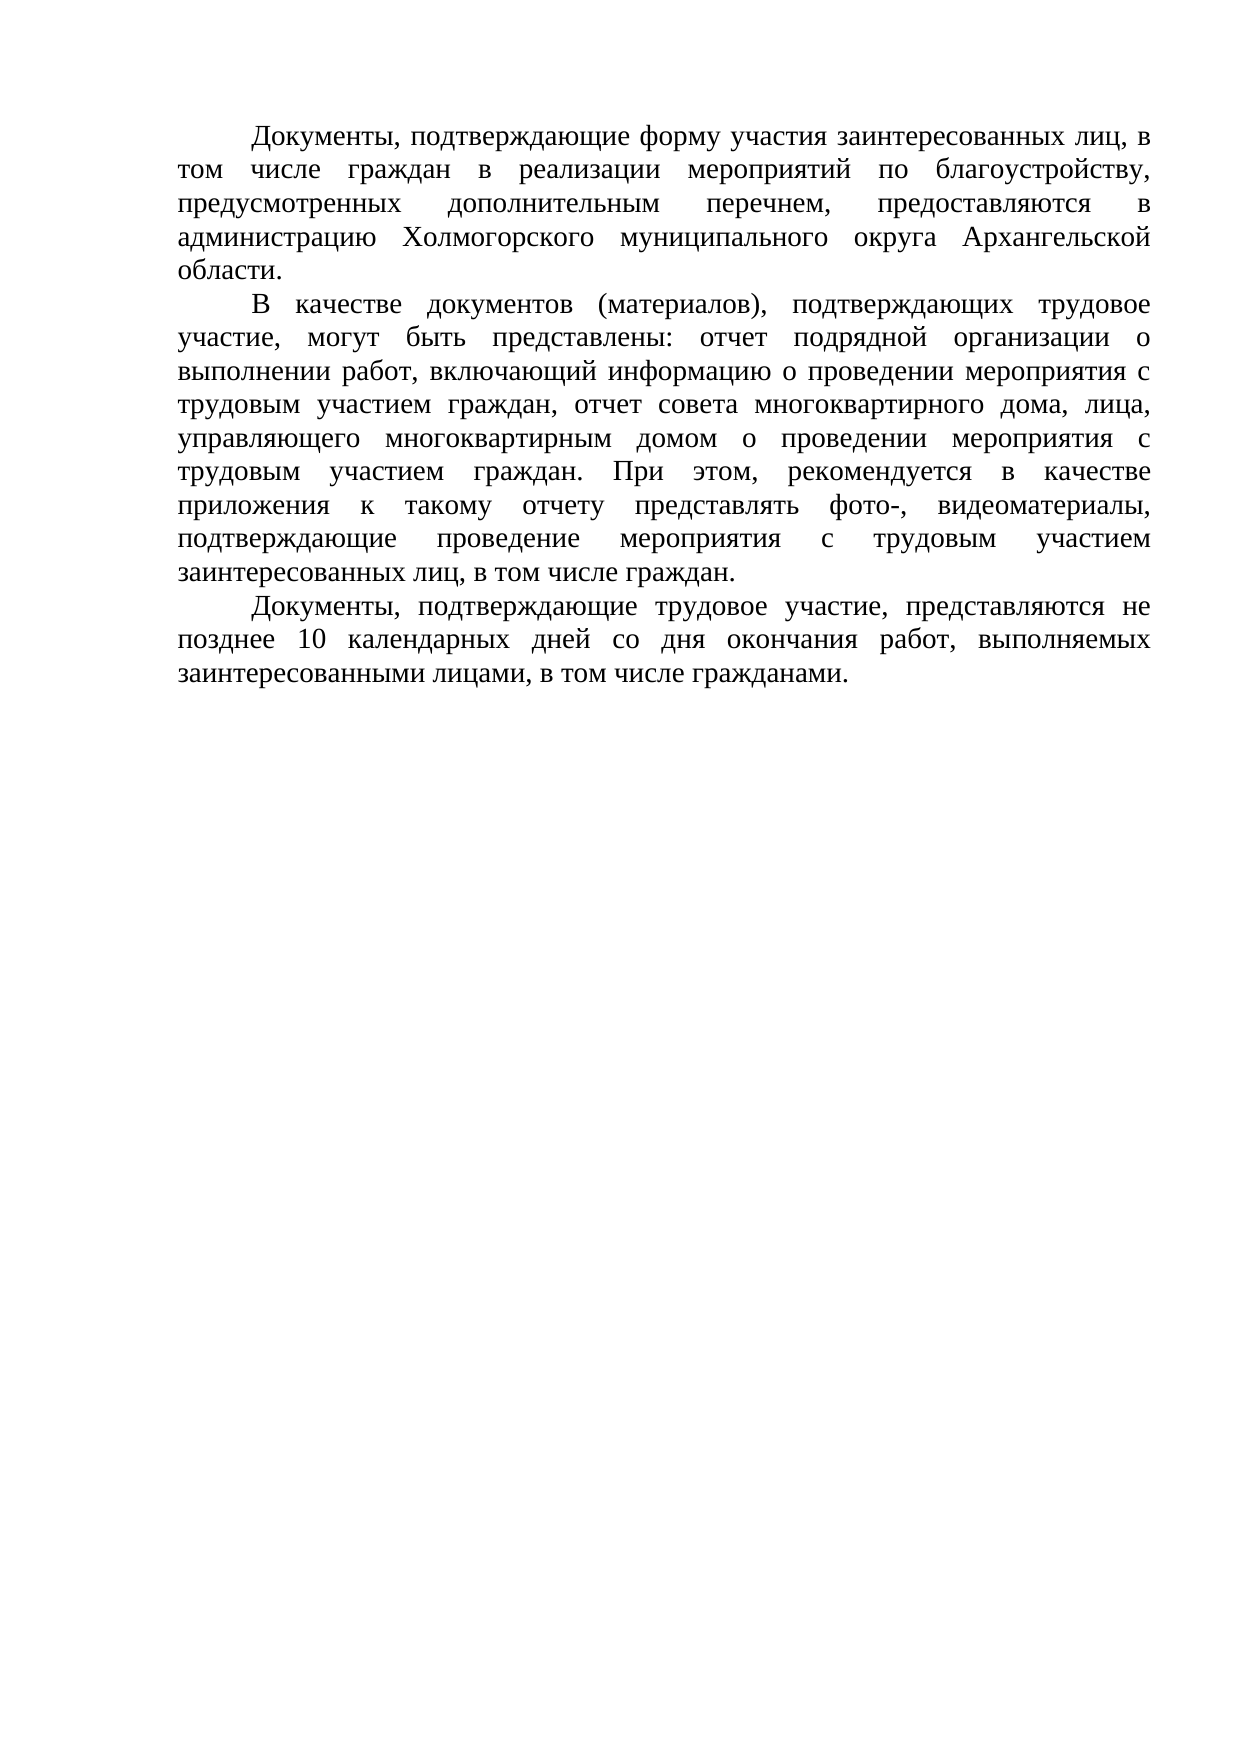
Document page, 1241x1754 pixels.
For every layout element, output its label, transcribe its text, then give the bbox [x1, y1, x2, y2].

text В качестве документов (материалов), подтверждающих трудовое участие, могут быть представлены: отчет подрядной организации о выполнении работ, включающий информацию о проведении мероприятия с трудовым участием граждан, отчет совета многоквартирного дома, лица, управляющего многоквартирным домом о проведении мероприятия с трудовым участием граждан. При этом, рекомендуется в качестве приложения к такому отчету представлять фото-, видеоматериалы, подтверждающие проведение мероприятия с трудовым участием заинтересованных лиц, в том числе граждан. [177, 286, 1152, 588]
text Документы, подтверждающие форму участия заинтересованных лиц, в том числе граждан в реализации мероприятий по благоустройству, предусмотренных дополнительным перечнем, предоставляются в администрацию Холмогорского муниципального округа Архангельской области. [177, 118, 1152, 286]
text Документы, подтверждающие трудовое участие, представляются не позднее 10 календарных дней со дня окончания работ, выполняемых заинтересованными лицами, в том числе гражданами. [177, 588, 1152, 688]
